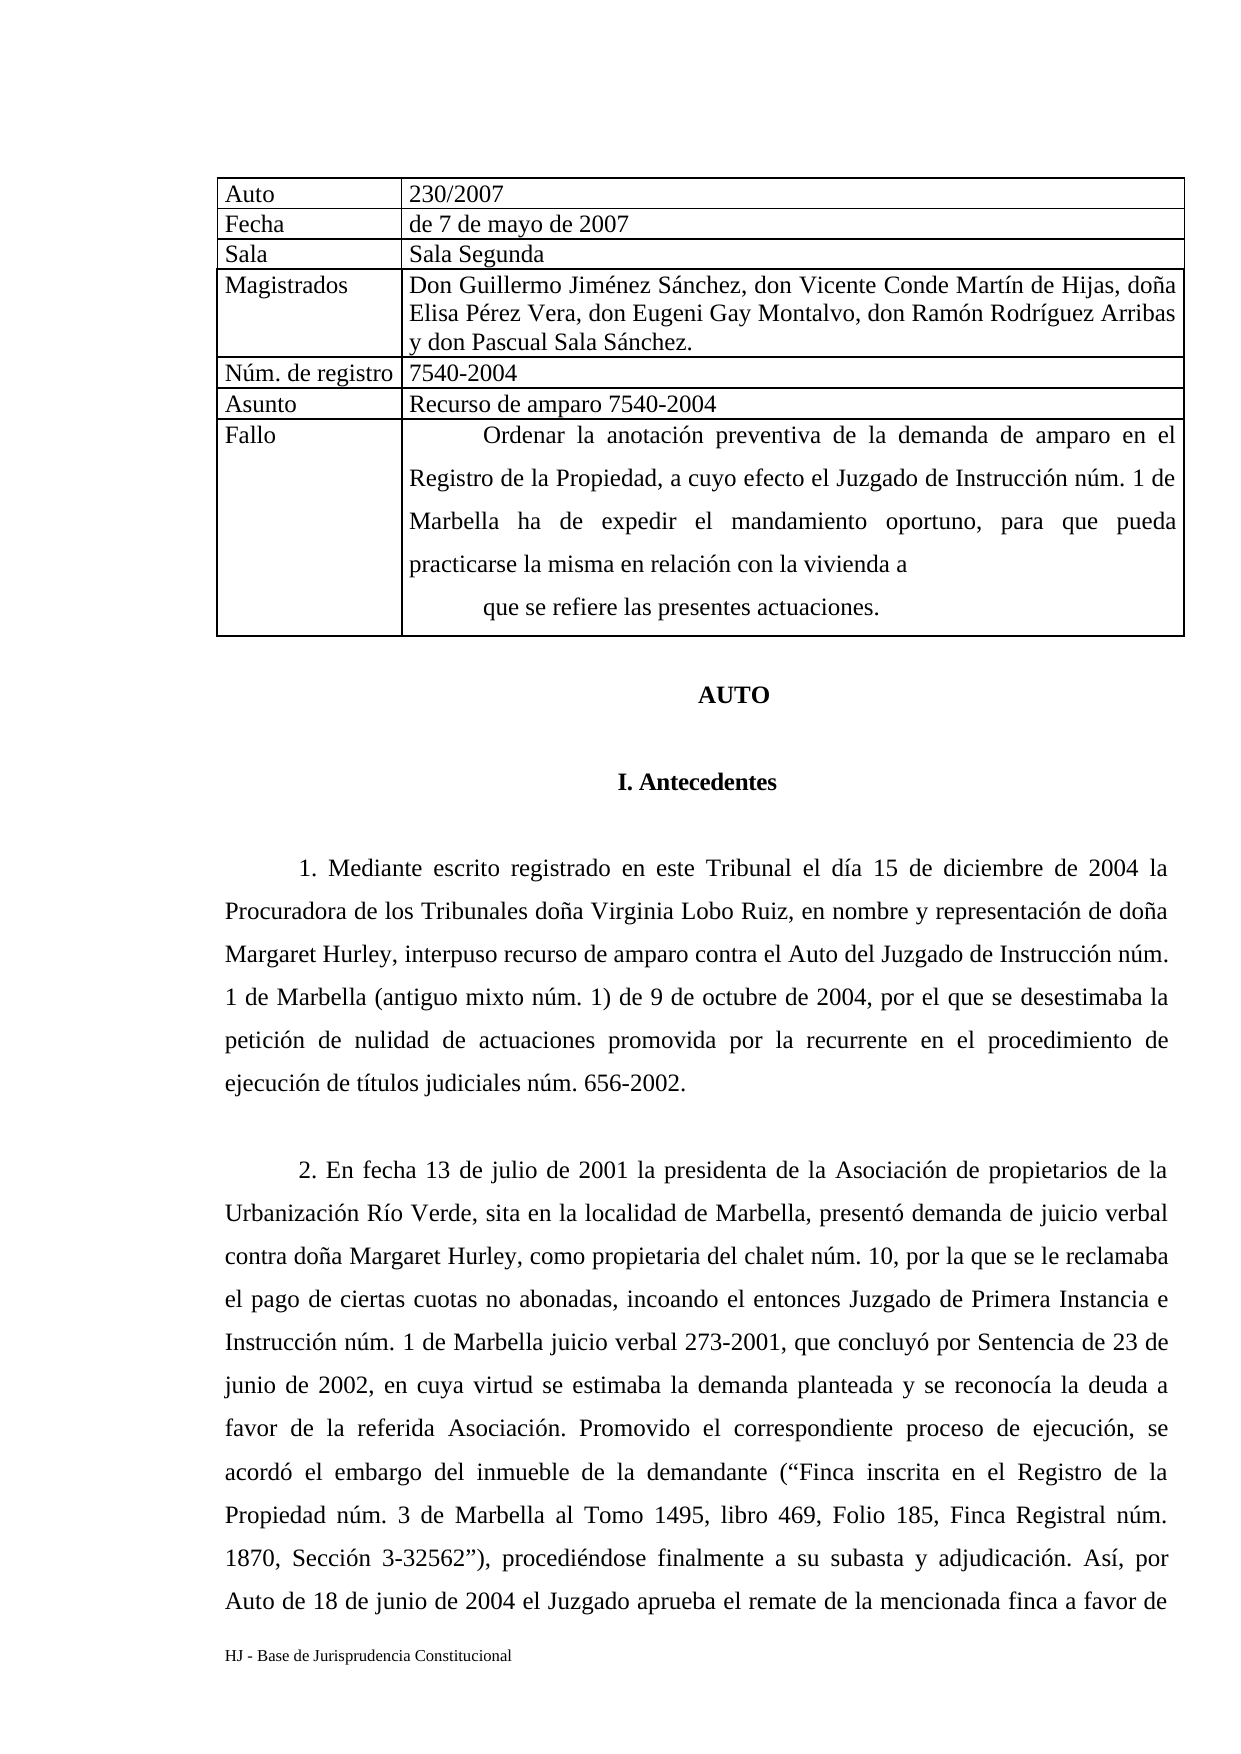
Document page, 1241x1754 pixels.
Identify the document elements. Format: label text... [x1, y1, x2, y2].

text I. Antecedentes [224, 767, 1169, 795]
table_cell Fallo [218, 420, 401, 635]
table_cell Asunto [218, 389, 401, 418]
table_cell de 7 de mayo de 2007 [402, 209, 1184, 238]
table_header Auto [218, 179, 401, 207]
table_header 230/2007 [402, 179, 1184, 207]
table_cell Don Guillermo Jiménez Sánchez, don Vicente Conde Martín de Hijas, doña Elisa Pérez Vera, don Eugeni Gay Montalvo, don Ramón Rodríguez Arribas y don Pascual Sala Sánchez. [403, 270, 1183, 356]
table_cell Sala Segunda [402, 240, 1184, 268]
table_cell Ordenar la anotación preventiva de la demanda de amparo en el Registro de la Propiedad, a cuyo efecto el Juzgado de Instrucción núm. 1 de Marbella ha de expedir el mandamiento oportuno, para que pueda practicarse la misma en relación con la vivienda a que se refiere las presentes actuaciones. [403, 420, 1183, 635]
table_cell 7540-2004 [403, 358, 1183, 387]
text AUTO [224, 680, 1169, 709]
table_cell Fecha [218, 209, 401, 238]
table_cell Recurso de amparo 7540-2004 [403, 389, 1183, 418]
table_cell Núm. de registro [218, 358, 401, 387]
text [224, 1155, 1169, 1615]
table_cell Magistrados [218, 270, 401, 356]
table_cell Sala [218, 240, 401, 268]
text 1. Mediante escrito registrado en este Tribunal el día 15 de diciembre de 2004 la Procuradora de los Tribunales doña Virginia Lobo Ruiz, en nombre y representación de doña Margaret Hurley, interpuso recurso de amparo contra el Auto del Juzgado de Instrucción núm. 1 de Marbella (antiguo mixto núm. 1) de 9 de octubre de 2004, por el que se desestimaba la petición de nulidad de actuaciones promovida por la recurrente en el procedimiento de ejecución de títulos judiciales núm. 656-2002. [224, 853, 1169, 1097]
